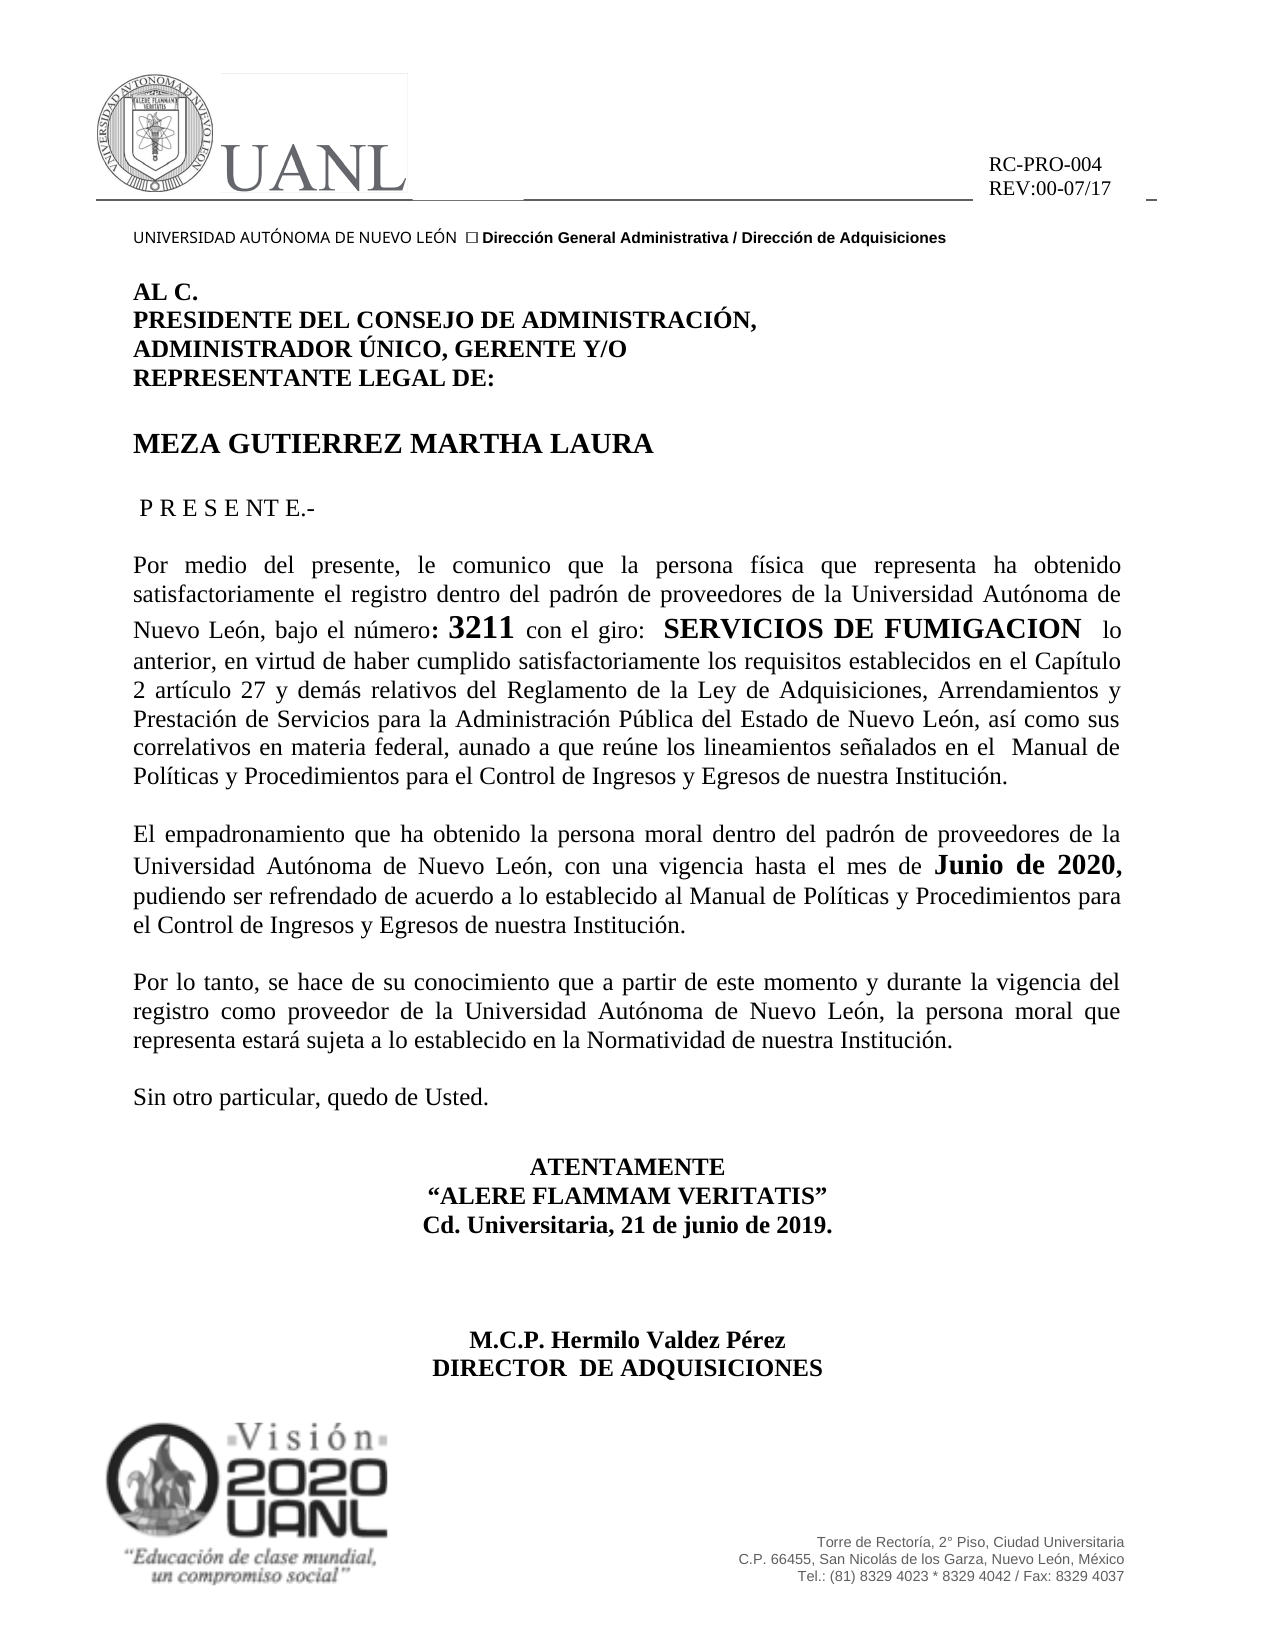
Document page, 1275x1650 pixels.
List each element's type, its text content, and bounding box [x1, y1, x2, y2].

text P R E S E NT E.- [133, 493, 1122, 522]
picture [95, 73, 408, 193]
text ADMINISTRADOR ÚNICO, GERENTE Y/O [133, 334, 1122, 363]
text MEZA GUTIERREZ MARTHA LAURA [133, 426, 1122, 459]
text Por lo tanto, se hace de su conocimiento que a partir de este momento y durante la vigencia del registro como proveedor de de Nuevo León, la persona moral que representa estará sujeta a lo establecido en la Normatividad de nuestra Institución. [133, 967, 1122, 1053]
text REPRESENTANTE LEGAL DE: [133, 363, 1122, 392]
text El empadronamiento que ha obtenido la persona moral dentro del padrón de proveedores de la Universidad Autónoma de Nuevo León, con una vigencia hasta el mes de Junio de 2020, pudiendo ser refrendado de acuerdo a lo establecido al Manual de Políticas y Procedimientos para el Control de Ingresos y Egresos de nuestra Institución. [133, 819, 1122, 938]
text Sin otro particular, quedo de Usted. [133, 1082, 1122, 1111]
text PRESIDENTE DEL CONSEJO DE ADMINISTRACIÓN, [133, 305, 1122, 334]
subtitle Cd. Universitaria, 21 de junio de 2019. [133, 1210, 1122, 1238]
text ATENTAMENTE [133, 1152, 1122, 1181]
text DIRECTOR DE ADQUISICIONES [133, 1353, 1122, 1382]
text M.C.P. Hermilo Valdez Pérez [133, 1325, 1122, 1353]
text AL C. [133, 277, 1122, 305]
text Por medio del presente, le comunico que la persona física que representa ha obtenido satisfactoriamente el registro dentro del padrón de proveedores de la Universidad Autónoma de Nuevo León, bajo el número: 3211 con el giro: SERVICIOS DE FUMIGACION lo anterior, en virtud de haber cumplido satisfactoriamente los requisitos establecidos en el Capítulo 2 artículo 27 y demás relativos del Reglamento de la Ley de Adquisiciones, Arrendamientos y Prestación de Servicios para la Administración Pública del Estado de Nuevo León, así como sus correlativos en materia federal, aunado a que reúne los lineamientos señalados en el Manual de Políticas y Procedimientos para el Control de Ingresos y Egresos de nuestra Institución. [133, 550, 1122, 790]
text “ALERE FLAMMAM VERITATIS” [133, 1181, 1122, 1210]
